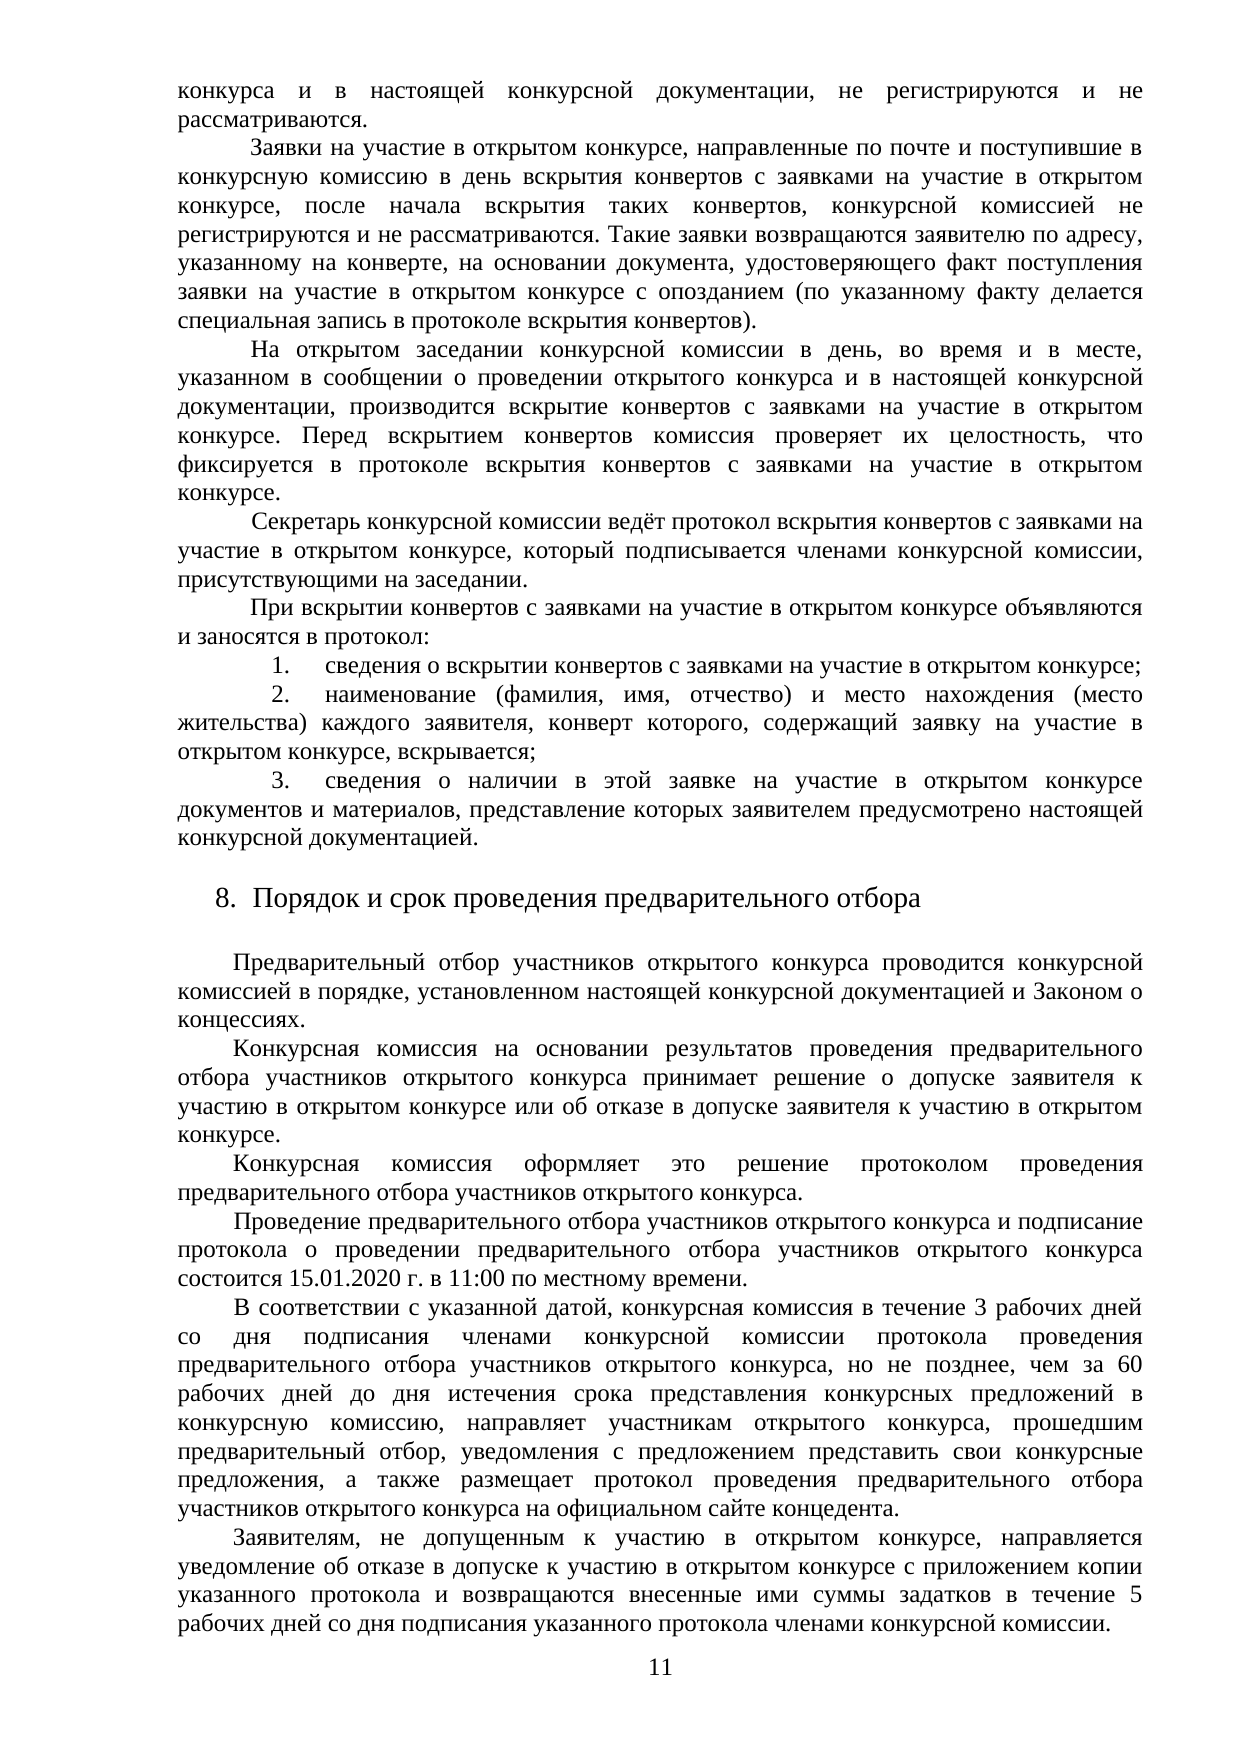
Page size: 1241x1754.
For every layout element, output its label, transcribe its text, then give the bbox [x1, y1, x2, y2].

text Заявителям, не допущенным к участию в открытом конкурсе, направляется уведомление об отказе в допуске к участию в открытом конкурсе с приложением копии указанного протокола и возвращаются внесенные ими суммы задатков в течение 5 рабочих дней со дня подписания указанного протокола членами конкурсной комиссии. [177, 1522, 1144, 1637]
text В соответствии с указанной датой, конкурсная комиссия в течение 3 рабочих дней со дня подписания членами конкурсной комиссии протокола проведения предварительного отбора участников открытого конкурса, но не позднее, чем за 60 рабочих дней до дня истечения срока представления конкурсных предложений в конкурсную комиссию, направляет участникам открытого конкурса, прошедшим предварительный отбор, уведомления с предложением представить свои конкурсные предложения, а также размещает протокол проведения предварительного отбора участников открытого конкурса на официальном сайте концедента. [177, 1292, 1144, 1522]
text Конкурсная комиссия на основании результатов проведения предварительного отбора участников открытого конкурса принимает решение о допуске заявителя к участию в открытом конкурсе или об отказе в допуске заявителя к участию в открытом конкурсе. [177, 1033, 1144, 1148]
text Предварительный отбор участников открытого конкурса проводится конкурсной комиссией в порядке, установленном настоящей конкурсной документацией и Законом о концессиях. [177, 947, 1144, 1033]
text Конкурсная комиссия оформляет это решение протоколом проведения предварительного отбора участников открытого конкурса. [177, 1148, 1144, 1206]
text Секретарь конкурсной комиссии ведёт протокол вскрытия конвертов с заявками на участие в открытом конкурсе, который подписывается членами конкурсной комиссии, присутствующими на заседании. [177, 506, 1144, 592]
text При вскрытии конвертов с заявками на участие в открытом конкурсе объявляются и заносятся в протокол: [177, 592, 1144, 650]
list Порядок и срок проведения предварительного отбора [215, 880, 1144, 913]
text На открытом заседании конкурсной комиссии в день, во время и в месте, указанном в сообщении о проведении открытого конкурса и в настоящей конкурсной документации, производится вскрытие конвертов с заявками на участие в открытом конкурсе. Перед вскрытием конвертов комиссия проверяет их целостность, что фиксируется в протоколе вскрытия конвертов с заявками на участие в открытом конкурсе. [177, 334, 1144, 506]
text Заявки на участие в открытом конкурсе, направленные по почте и поступившие в конкурсную комиссию в день вскрытия конвертов с заявками на участие в открытом конкурсе, после начала вскрытия таких конвертов, конкурсной комиссией не регистрируются и не рассматриваются. Такие заявки возвращаются заявителю по адресу, указанному на конверте, на основании документа, удостоверяющего факт поступления заявки на участие в открытом конкурсе с опозданием (по указанному факту делается специальная запись в протоколе вскрытия конвертов). [177, 132, 1144, 334]
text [177, 75, 1144, 132]
list сведения о наличии в этой заявке на участие в открытом конкурсе документов и материалов, представление которых заявителем предусмотрено настоящей конкурсной документацией. [177, 765, 1144, 851]
list наименование (фамилия, имя, отчество) и место нахождения (место жительства) каждого заявителя, конверт которого, содержащий заявку на участие в открытом конкурсе, вскрывается; [177, 679, 1144, 765]
text Проведение предварительного отбора участников открытого конкурса и подписание протокола о проведении предварительного отбора участников открытого конкурса состоится 15.01.2020 г. в 11:00 по местному времени. [177, 1206, 1144, 1292]
list сведения о вскрытии конвертов с заявками на участие в открытом конкурсе; [177, 650, 1144, 679]
